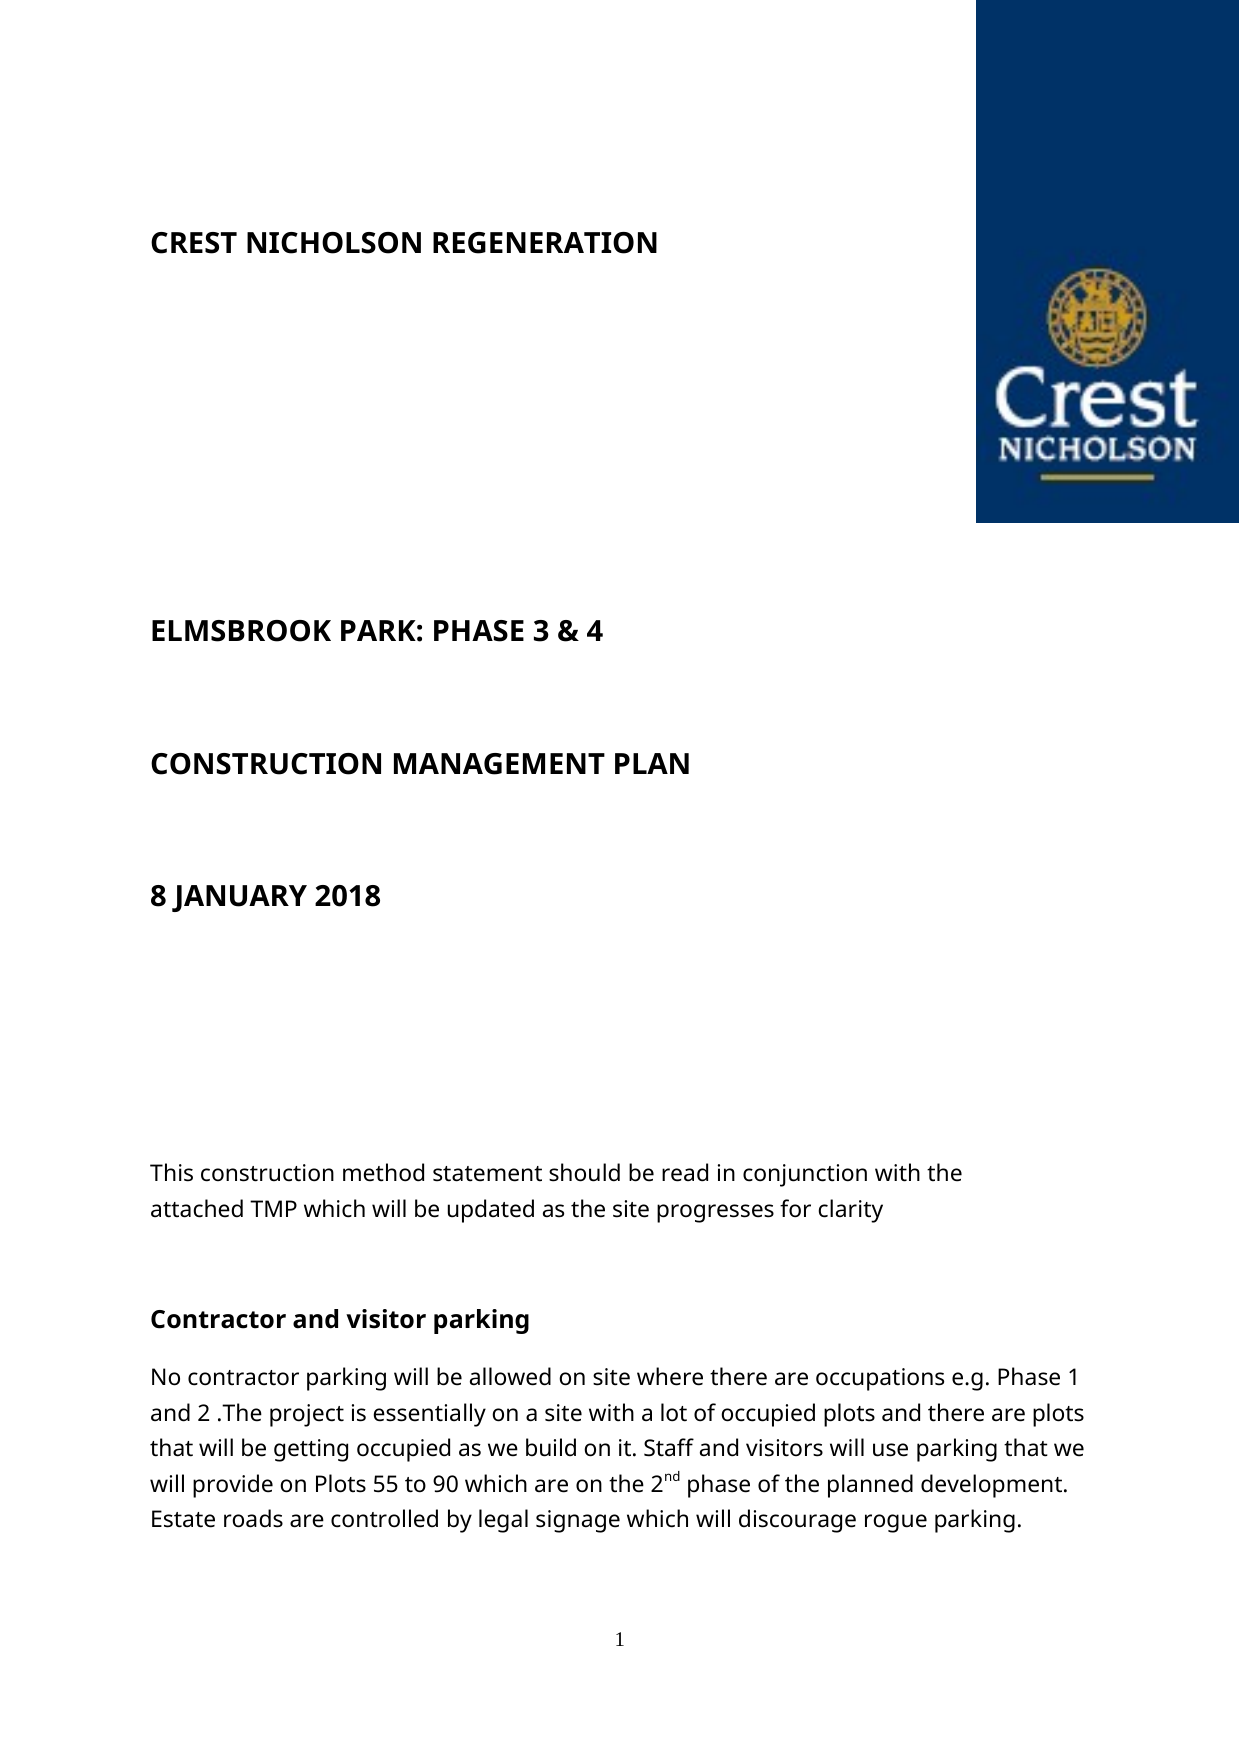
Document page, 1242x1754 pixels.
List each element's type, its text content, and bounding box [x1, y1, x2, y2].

picture [976, 0, 1239, 523]
text CREST NICHOLSON REGENERATION [150, 223, 1100, 262]
text 8 JANUARY 2018 [150, 875, 1100, 915]
text ELMSBROOK PARK: PHASE 3 & 4 [150, 611, 1100, 650]
text This construction method statement should be read in conjunction with the attached TMP which will be updated as the site progresses for clarity [150, 1157, 1023, 1224]
text Contractor and visitor parking [150, 1302, 1100, 1336]
text CONSTRUCTION MANAGEMENT PLAN [150, 743, 1100, 783]
text No contractor parking will be allowed on site where there are occupations e.g. Phase 1 and 2 .The project is essentially on a site with a lot of occupied plots and there are plots that will be getting occupied as we build on it. Staff and visitors will use parking that we will provide on Plots 55 to 90 which are on the 2nd phase of the planned development. Estate roads are controlled by legal signage which will discourage rogue parking. [150, 1361, 1093, 1534]
